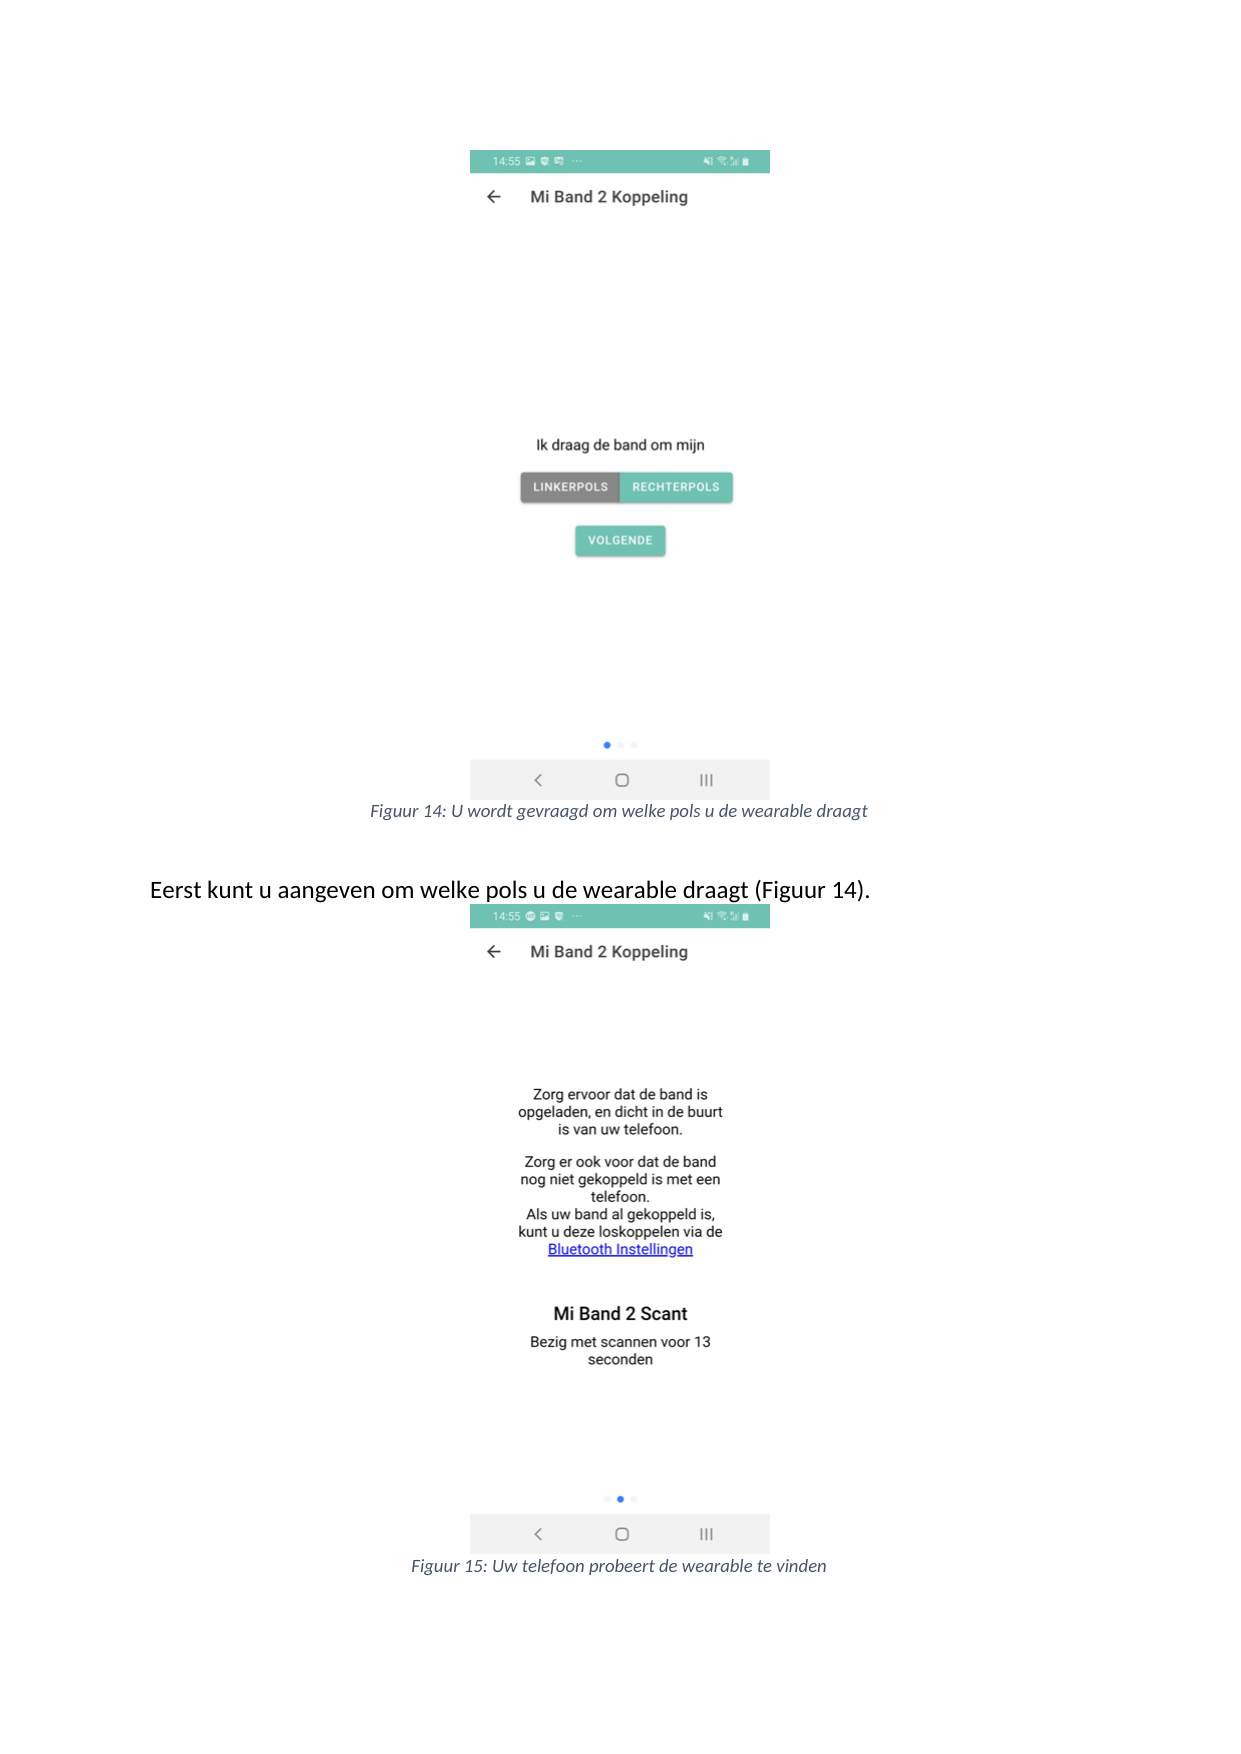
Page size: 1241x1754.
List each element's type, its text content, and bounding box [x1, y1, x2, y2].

picture [470, 904, 770, 1554]
text Figuur 15: Uw telefoon probeert de wearable te vinden [150, 1554, 1090, 1577]
text Figuur 14: U wordt gevraagd om welke pols u de wearable draagt [150, 799, 1090, 822]
picture [470, 150, 770, 800]
text Eerst kunt u aangeven om welke pols u de wearable draagt (Figuur 14). [150, 874, 1090, 904]
